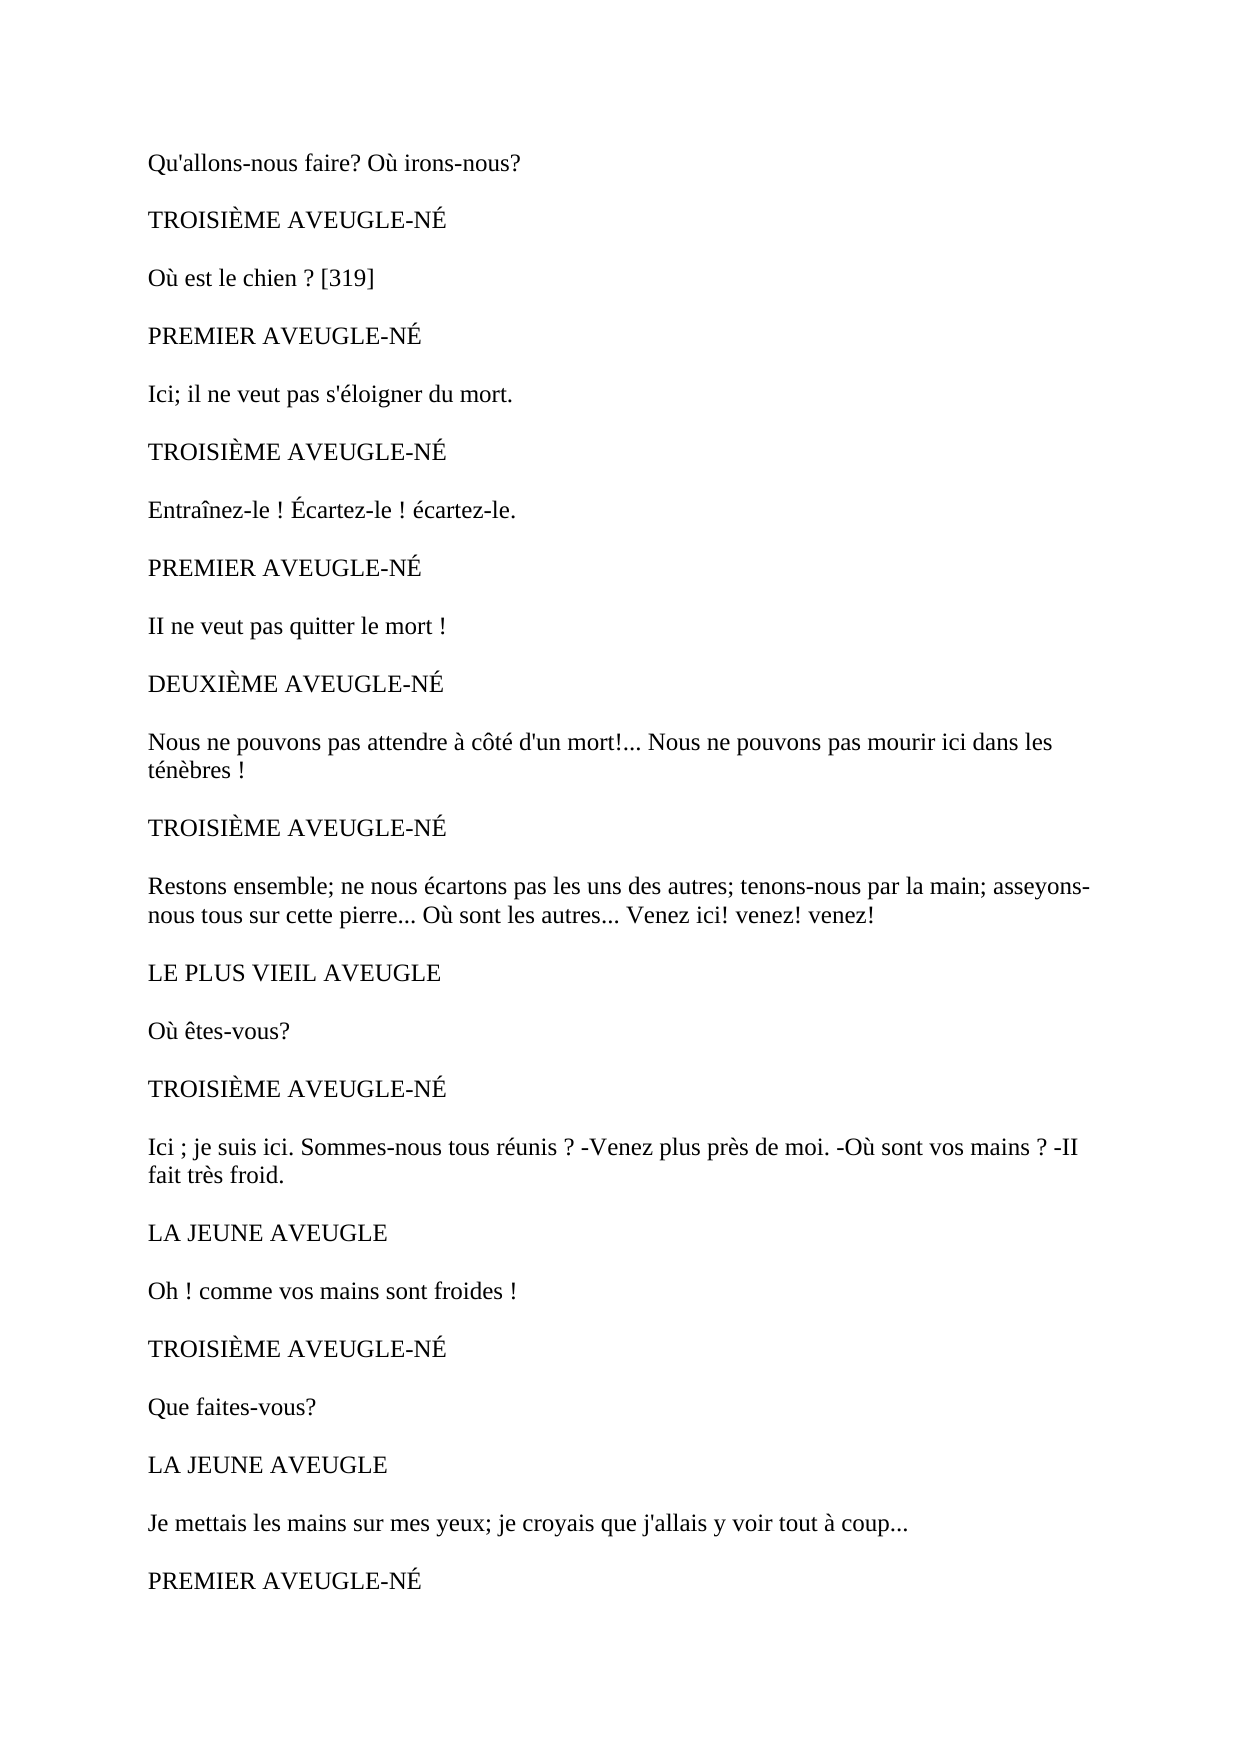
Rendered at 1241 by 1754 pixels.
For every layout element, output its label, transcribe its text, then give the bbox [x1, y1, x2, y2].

text Restons ensemble; ne nous écartons pas les uns des autres; tenons-nous par la main; asseyons-nous tous sur cette pierre... Où sont les autres... Venez ici! venez! venez! [148, 871, 1093, 929]
text PREMIER AVEUGLE-NÉ [148, 553, 1093, 582]
text TROISIÈME AVEUGLE-NÉ [148, 1074, 1093, 1103]
text Où êtes-vous? [148, 1016, 1093, 1045]
text Nous ne pouvons pas attendre à côté d'un mort!... Nous ne pouvons pas mourir ici dans les ténèbres ! [148, 727, 1093, 784]
text TROISIÈME AVEUGLE-NÉ [148, 813, 1093, 842]
text TROISIÈME AVEUGLE-NÉ [148, 437, 1093, 466]
text PREMIER AVEUGLE-NÉ [148, 321, 1093, 350]
text PREMIER AVEUGLE-NÉ [148, 1566, 1093, 1595]
text Qu'allons-nous faire? Où irons-nous? [148, 148, 1093, 176]
text LA JEUNE AVEUGLE [148, 1450, 1093, 1479]
text DEUXIÈME AVEUGLE-NÉ [148, 669, 1093, 698]
text Entraînez-le ! Écartez-le ! écartez-le. [148, 495, 1093, 524]
text Ici ; je suis ici. Sommes-nous tous réunis ? -Venez plus près de moi. -Où sont vos mains ? -II fait très froid. [148, 1132, 1093, 1189]
text Où est le chien ? [319] [148, 263, 1093, 292]
text Oh ! comme vos mains sont froides ! [148, 1276, 1093, 1305]
text Que faites-vous? [148, 1392, 1093, 1421]
text TROISIÈME AVEUGLE-NÉ [148, 206, 1093, 234]
text LA JEUNE AVEUGLE [148, 1218, 1093, 1247]
text Ici; il ne veut pas s'éloigner du mort. [148, 379, 1093, 408]
text TROISIÈME AVEUGLE-NÉ [148, 1334, 1093, 1363]
text LE PLUS VIEIL AVEUGLE [148, 958, 1093, 987]
text Je mettais les mains sur mes yeux; je croyais que j'allais y voir tout à coup... [148, 1508, 1093, 1537]
text II ne veut pas quitter le mort ! [148, 611, 1093, 640]
